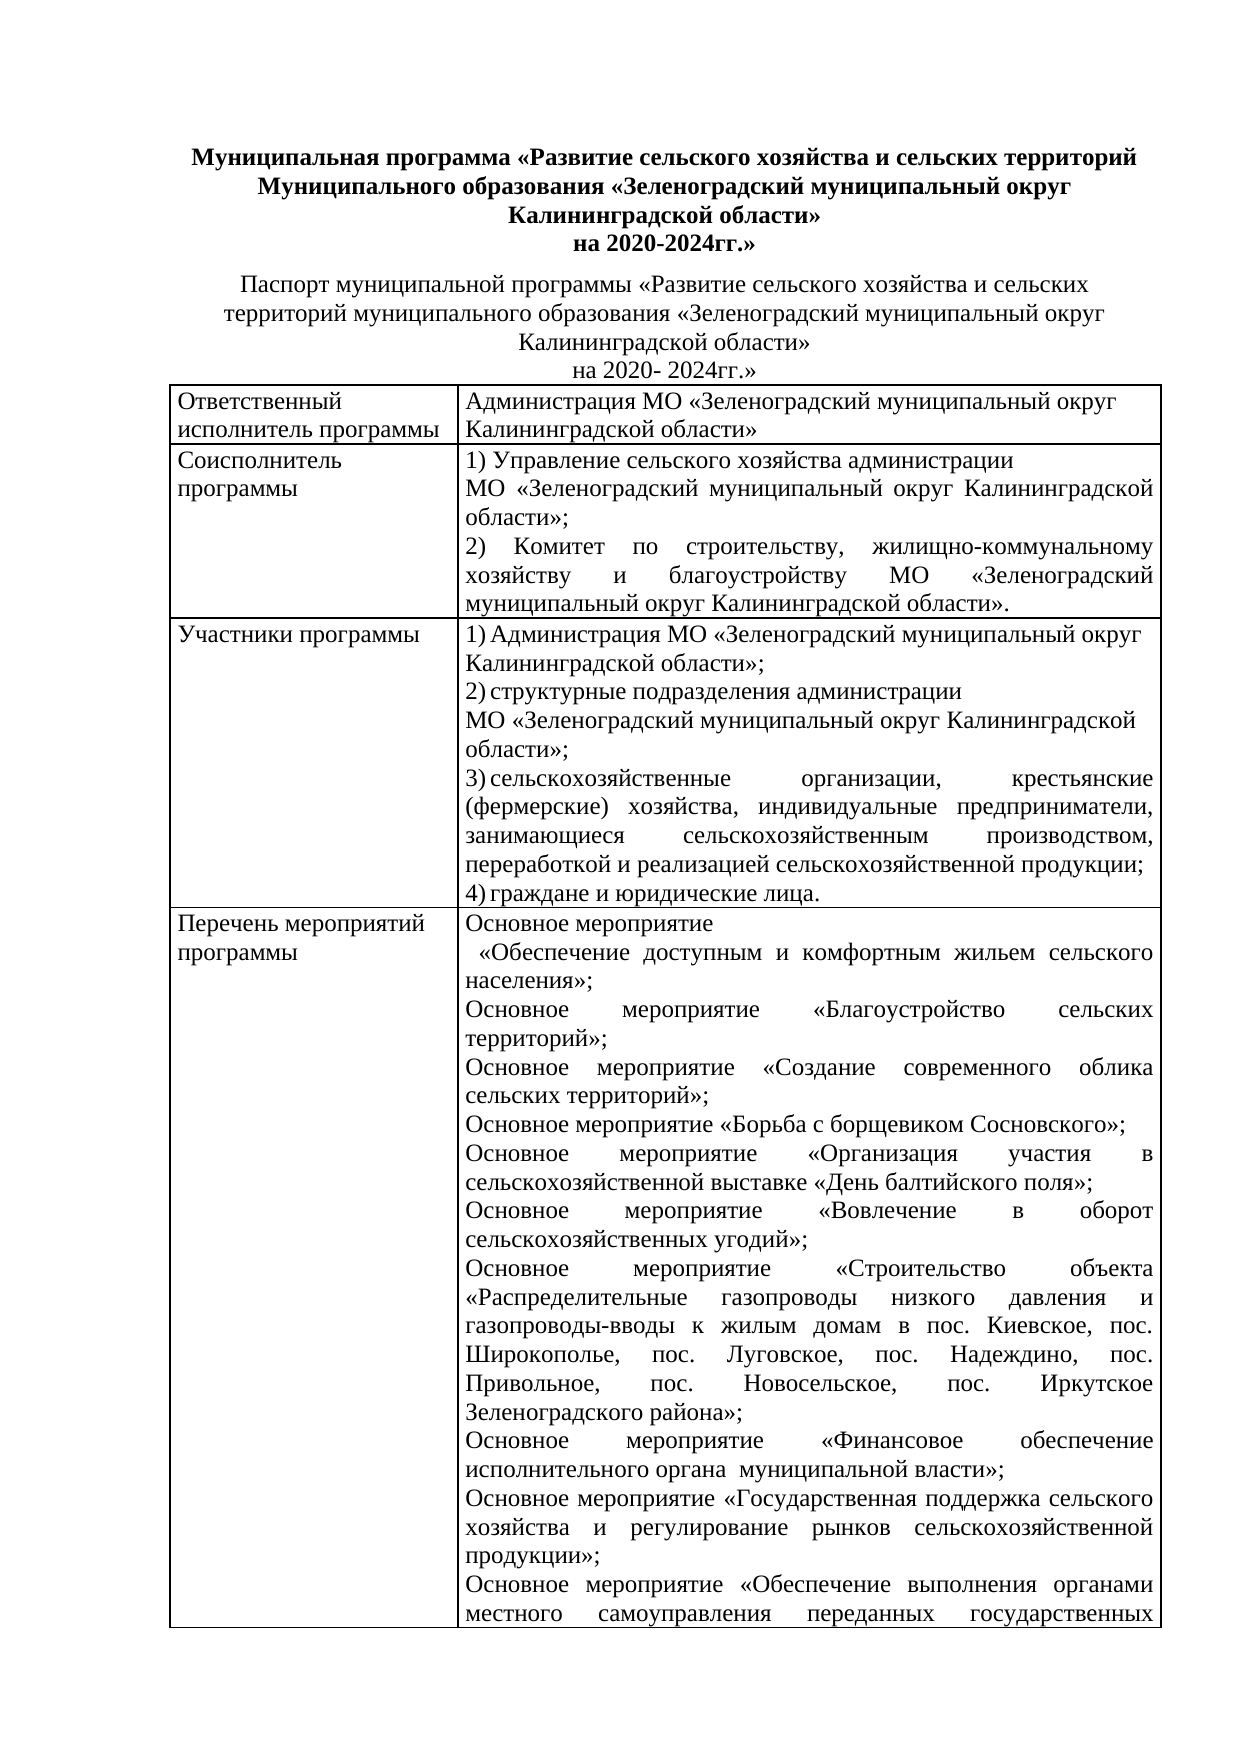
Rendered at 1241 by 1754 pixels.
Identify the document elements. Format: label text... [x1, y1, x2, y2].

text на 2020-2024гг.» [177, 228, 1152, 257]
text на 2020- 2024гг.» [177, 355, 1152, 384]
table_cell Соисполнитель программы [171, 445, 457, 617]
table_cell 1) Управление сельского хозяйства администрации МО «Зеленоградский муниципальный округ Калининградской области»; 2) Комитет по строительству, жилищно-коммунальному хозяйству и благоустройству МО «Зеленоградский муниципальный округ Калининградской области». [459, 445, 1160, 617]
table_cell Администрация МО «Зеленоградский муниципальный округ Калининградской области»; структурные подразделения администрации МО «Зеленоградский муниципальный округ Калининградской области»; сельскохозяйственные организации, крестьянские (фермерские) хозяйства, индивидуальные предприниматели, занимающиеся сельскохозяйственным производством, переработкой и реализацией сельскохозяйственной продукции; граждане и юридические лица. [459, 619, 1160, 906]
table_header Администрация МО «Зеленоградский муниципальный округ Калининградской области» [459, 386, 1160, 443]
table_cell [171, 908, 457, 1627]
table_header Ответственный исполнитель программы [171, 386, 457, 443]
text Муниципального образования «Зеленоградский муниципальный округ Калининградской области» [177, 171, 1152, 228]
table_cell Участники программы [171, 619, 457, 906]
text Паспорт муниципальной программы «Развитие сельского хозяйства и сельских территорий муниципального образования «Зеленоградский муниципальный округ Калининградской области» [177, 269, 1152, 355]
text Муниципальная программа «Развитие сельского хозяйства и сельских территорий [177, 142, 1152, 171]
